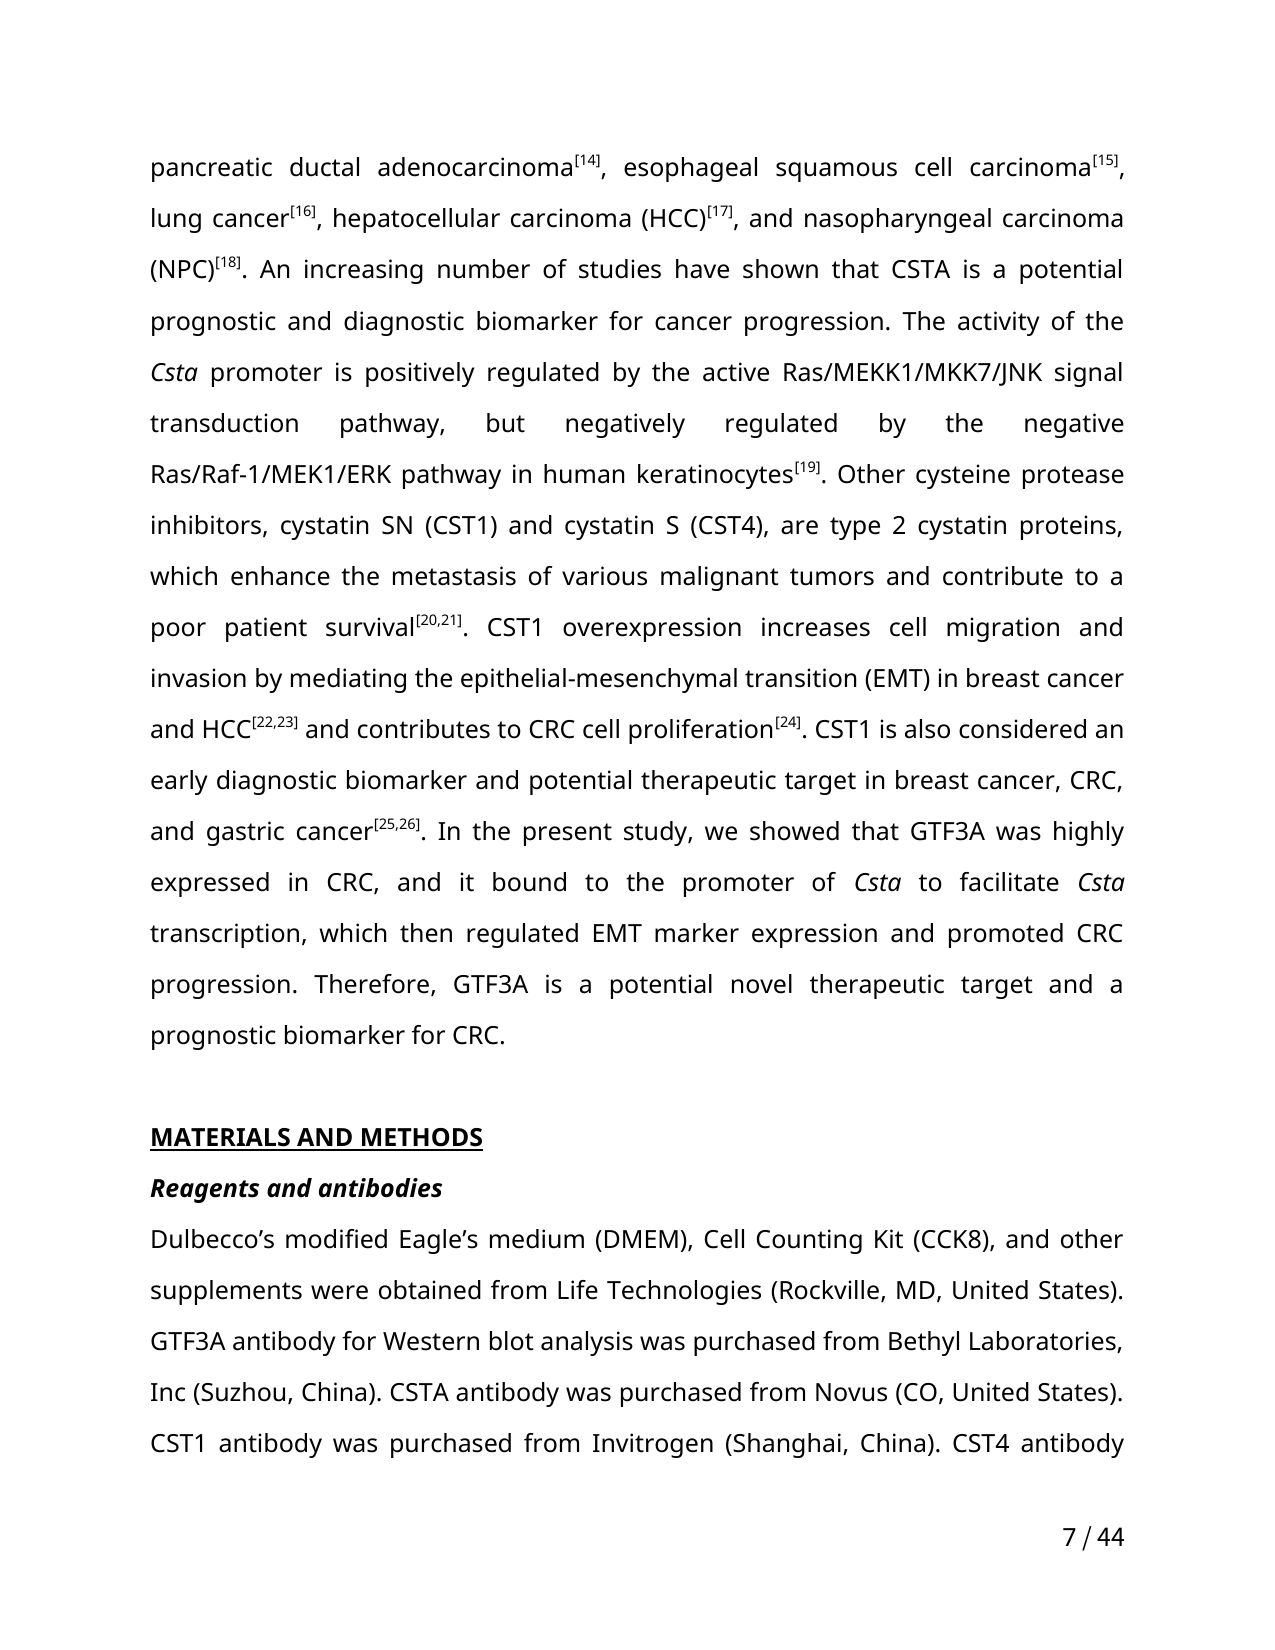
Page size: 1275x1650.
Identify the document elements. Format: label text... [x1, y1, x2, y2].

text MATERIALS AND METHODS [150, 1120, 1125, 1154]
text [150, 1222, 1125, 1460]
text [150, 150, 1125, 1052]
text Reagents and antibodies [150, 1171, 1125, 1205]
